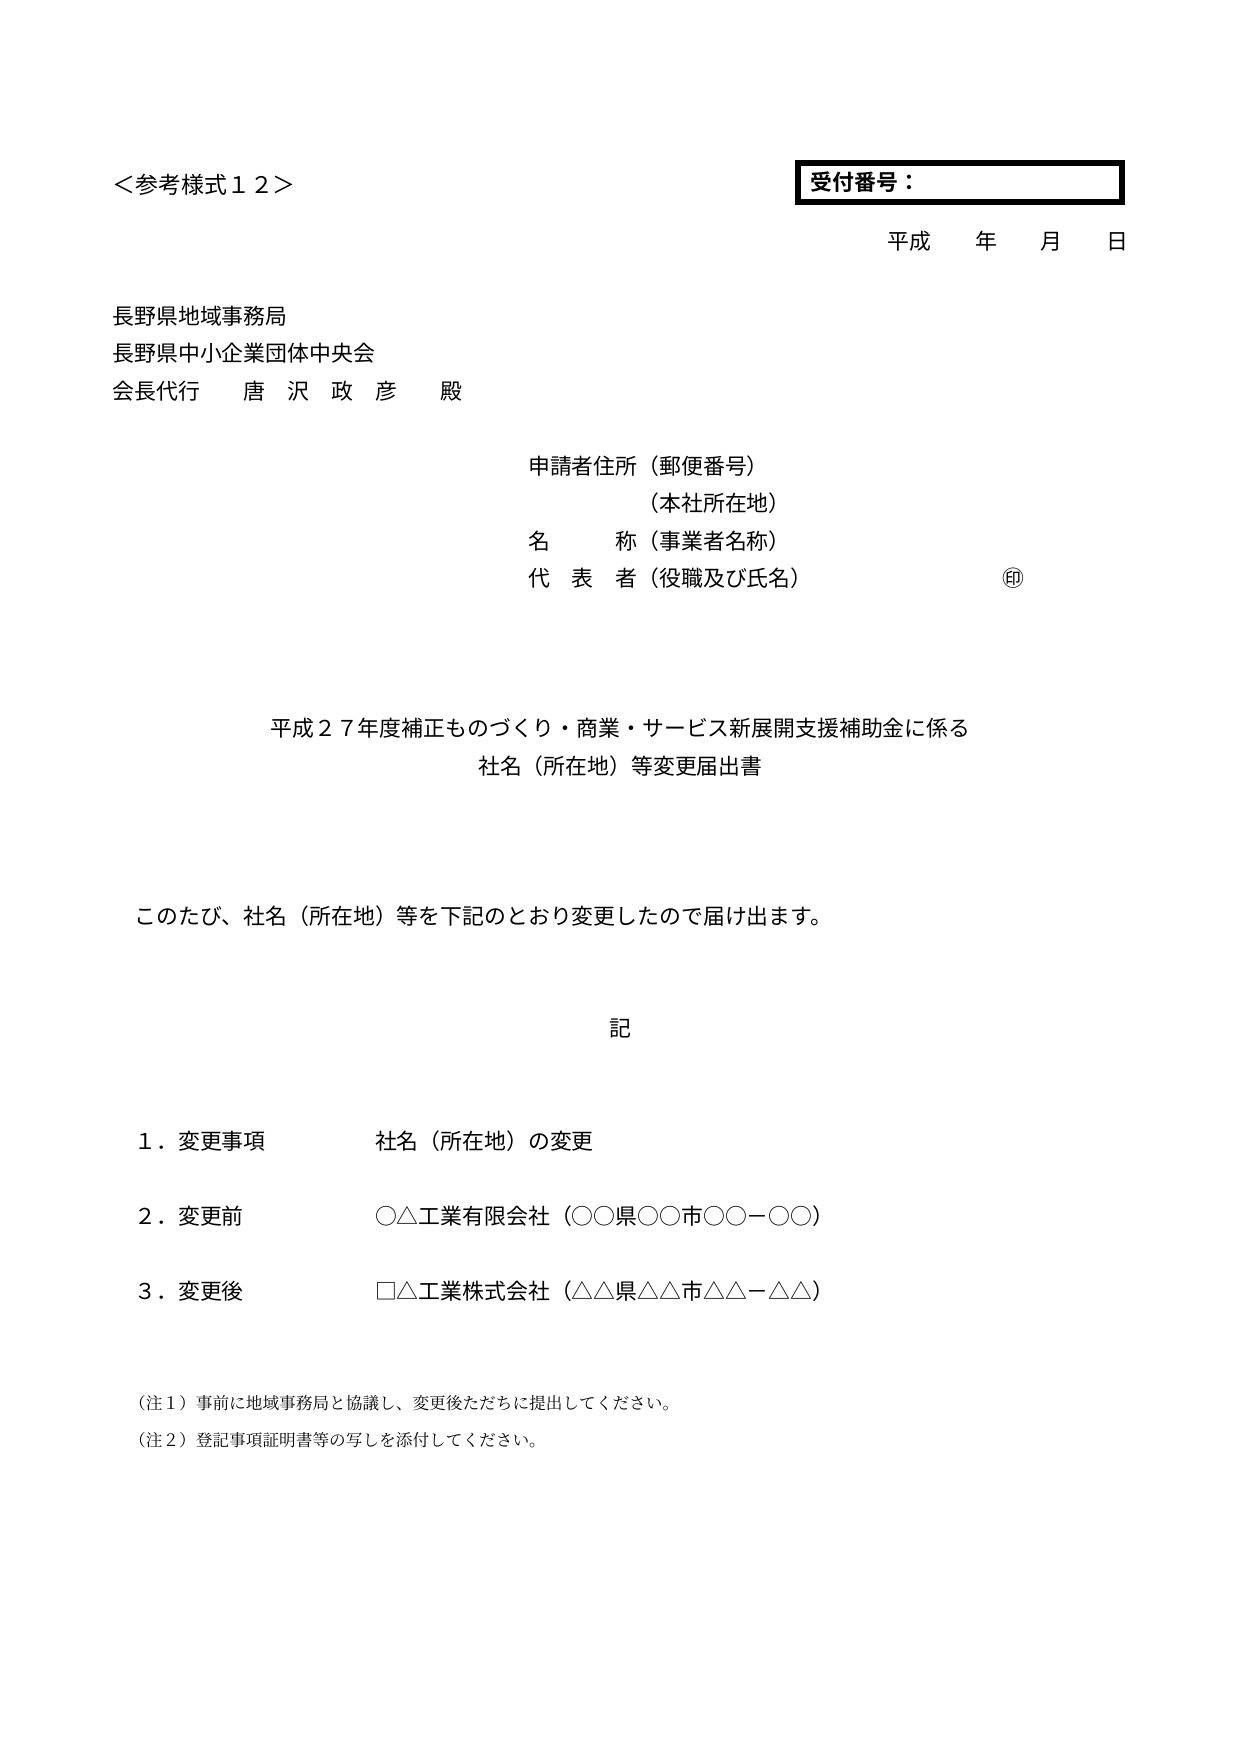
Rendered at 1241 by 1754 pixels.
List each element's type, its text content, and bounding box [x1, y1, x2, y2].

text 長野県地域事務局 [112, 296, 1128, 333]
text 申請者住所（郵便番号） [112, 446, 1128, 483]
text （注２）登記事項証明書等の写しを添付してください。 [112, 1421, 1128, 1458]
text 社名（所在地）等変更届出書 [112, 746, 1128, 783]
text 代 表 者（役職及び氏名） ㊞ [112, 558, 1128, 596]
text 長野県中小企業団体中央会 [112, 333, 1128, 371]
text （本社所在地） [134, 483, 1128, 521]
text 会長代行 唐 沢 政 彦 殿 [112, 371, 1128, 408]
text このたび、社名（所在地）等を下記のとおり変更したので届け出ます。 [112, 896, 1128, 933]
text （注１）事前に地域事務局と協議し、変更後ただちに提出してください。 [112, 1383, 1128, 1421]
text 平成２７年度補正ものづくり・商業・サービス新展開支援補助金に係る [112, 708, 1128, 746]
text ３．変更後 □△工業株式会社（△△県△△市△△－△△） [112, 1271, 1128, 1308]
text 平成 年 月 日 [112, 221, 1128, 258]
text ２．変更前 ○△工業有限会社（○○県○○市○○－○○） [112, 1196, 1128, 1233]
text 記 [112, 1008, 1128, 1046]
text 名 称（事業者名称） [134, 521, 1128, 558]
text ＜参考様式１２＞ [112, 164, 795, 202]
text １．変更事項 社名（所在地）の変更 [112, 1121, 1128, 1158]
